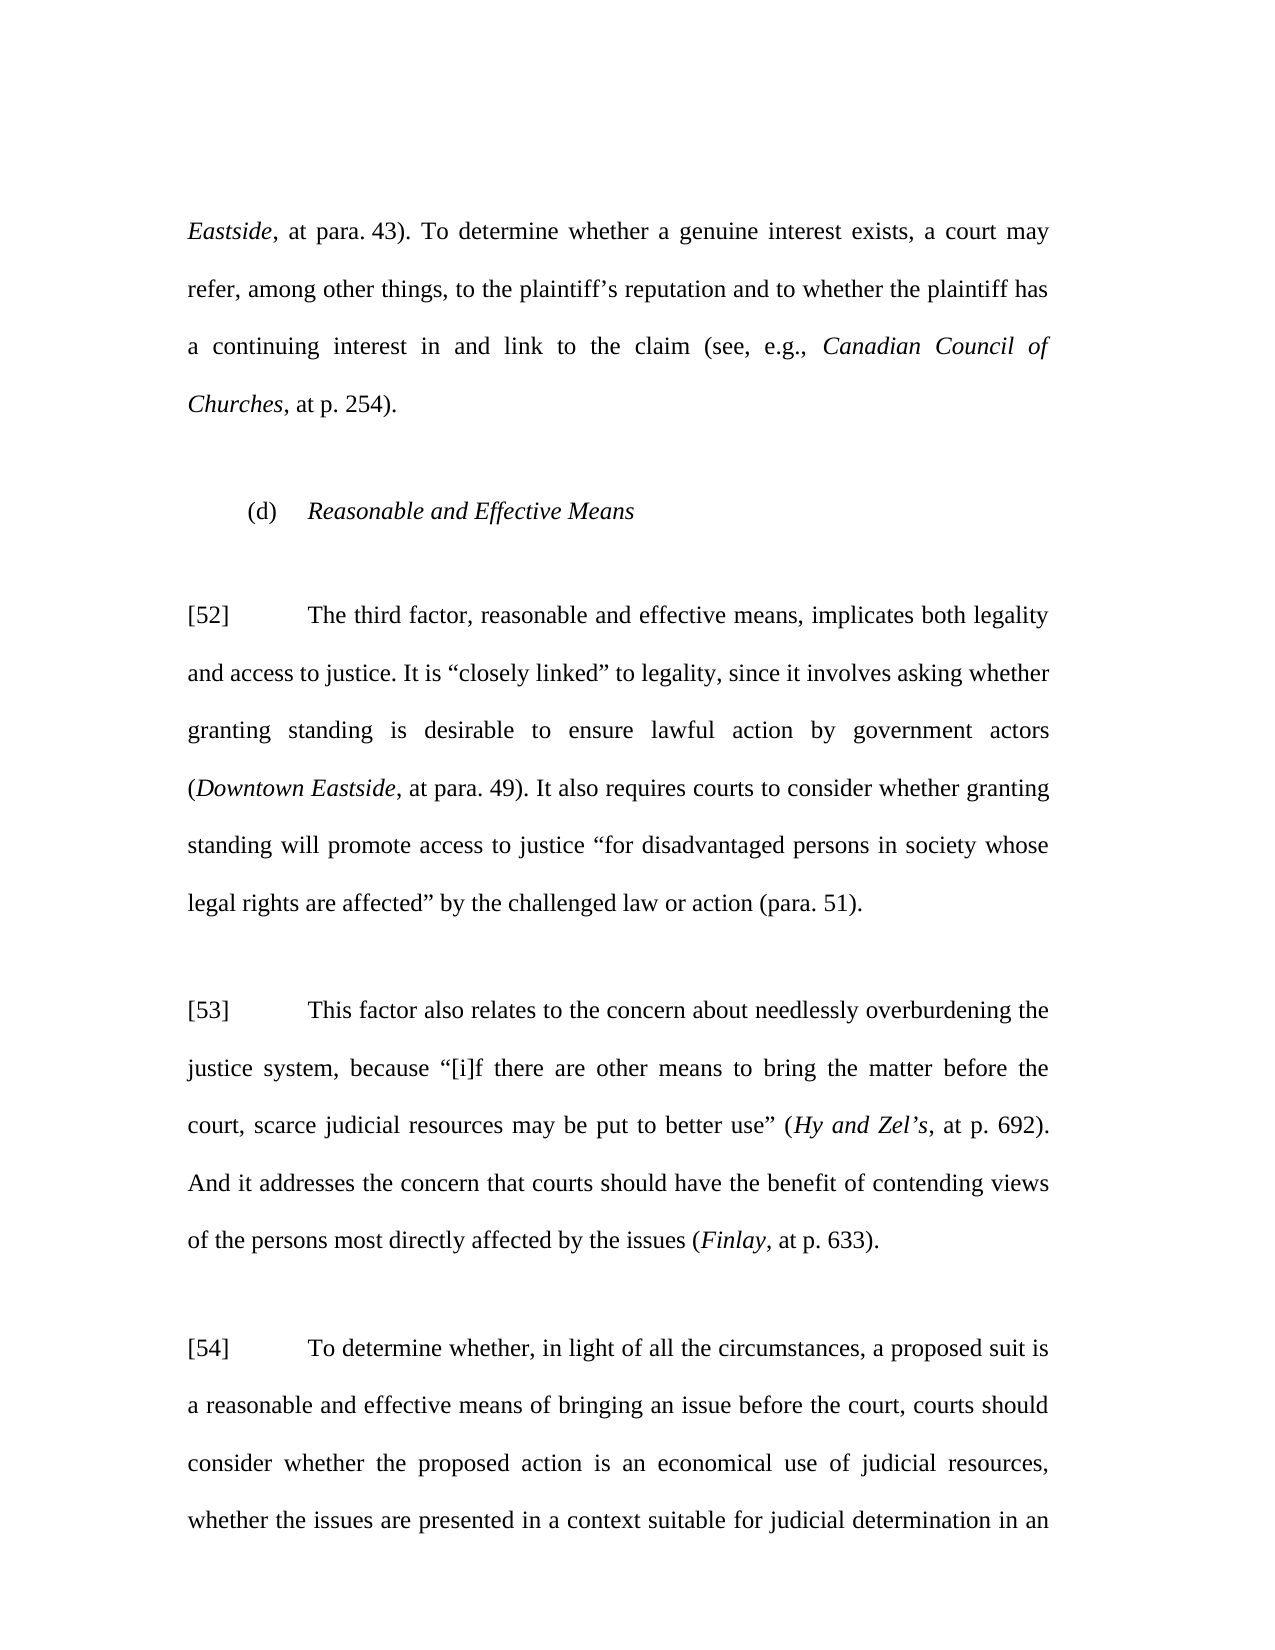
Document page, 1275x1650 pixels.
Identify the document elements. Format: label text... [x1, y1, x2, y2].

text The third factor, reasonable and effective means, implicates both legality and access to justice. It is “closely linked” to legality, since it involves asking whether granting standing is desirable to ensure lawful action by government actors (Downtown Eastside, at para. 49). It also requires courts to consider whether granting standing will promote access to justice “for disadvantaged persons in society whose legal rights are affected” by the challenged law or action (para. 51). [187, 600, 1050, 916]
title Reasonable and Effective Means [247, 496, 1050, 525]
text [187, 216, 1050, 418]
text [187, 1333, 1050, 1534]
text This factor also relates to the concern about needlessly overburdening the justice system, because “[i]f there are other means to bring the matter before the court, scarce judicial resources may be put to better use” (Hy and Zel’s, at p. 692). And it addresses the concern that courts should have the benefit of contending views of the persons most directly affected by the issues (Finlay, at p. 633). [187, 995, 1050, 1254]
